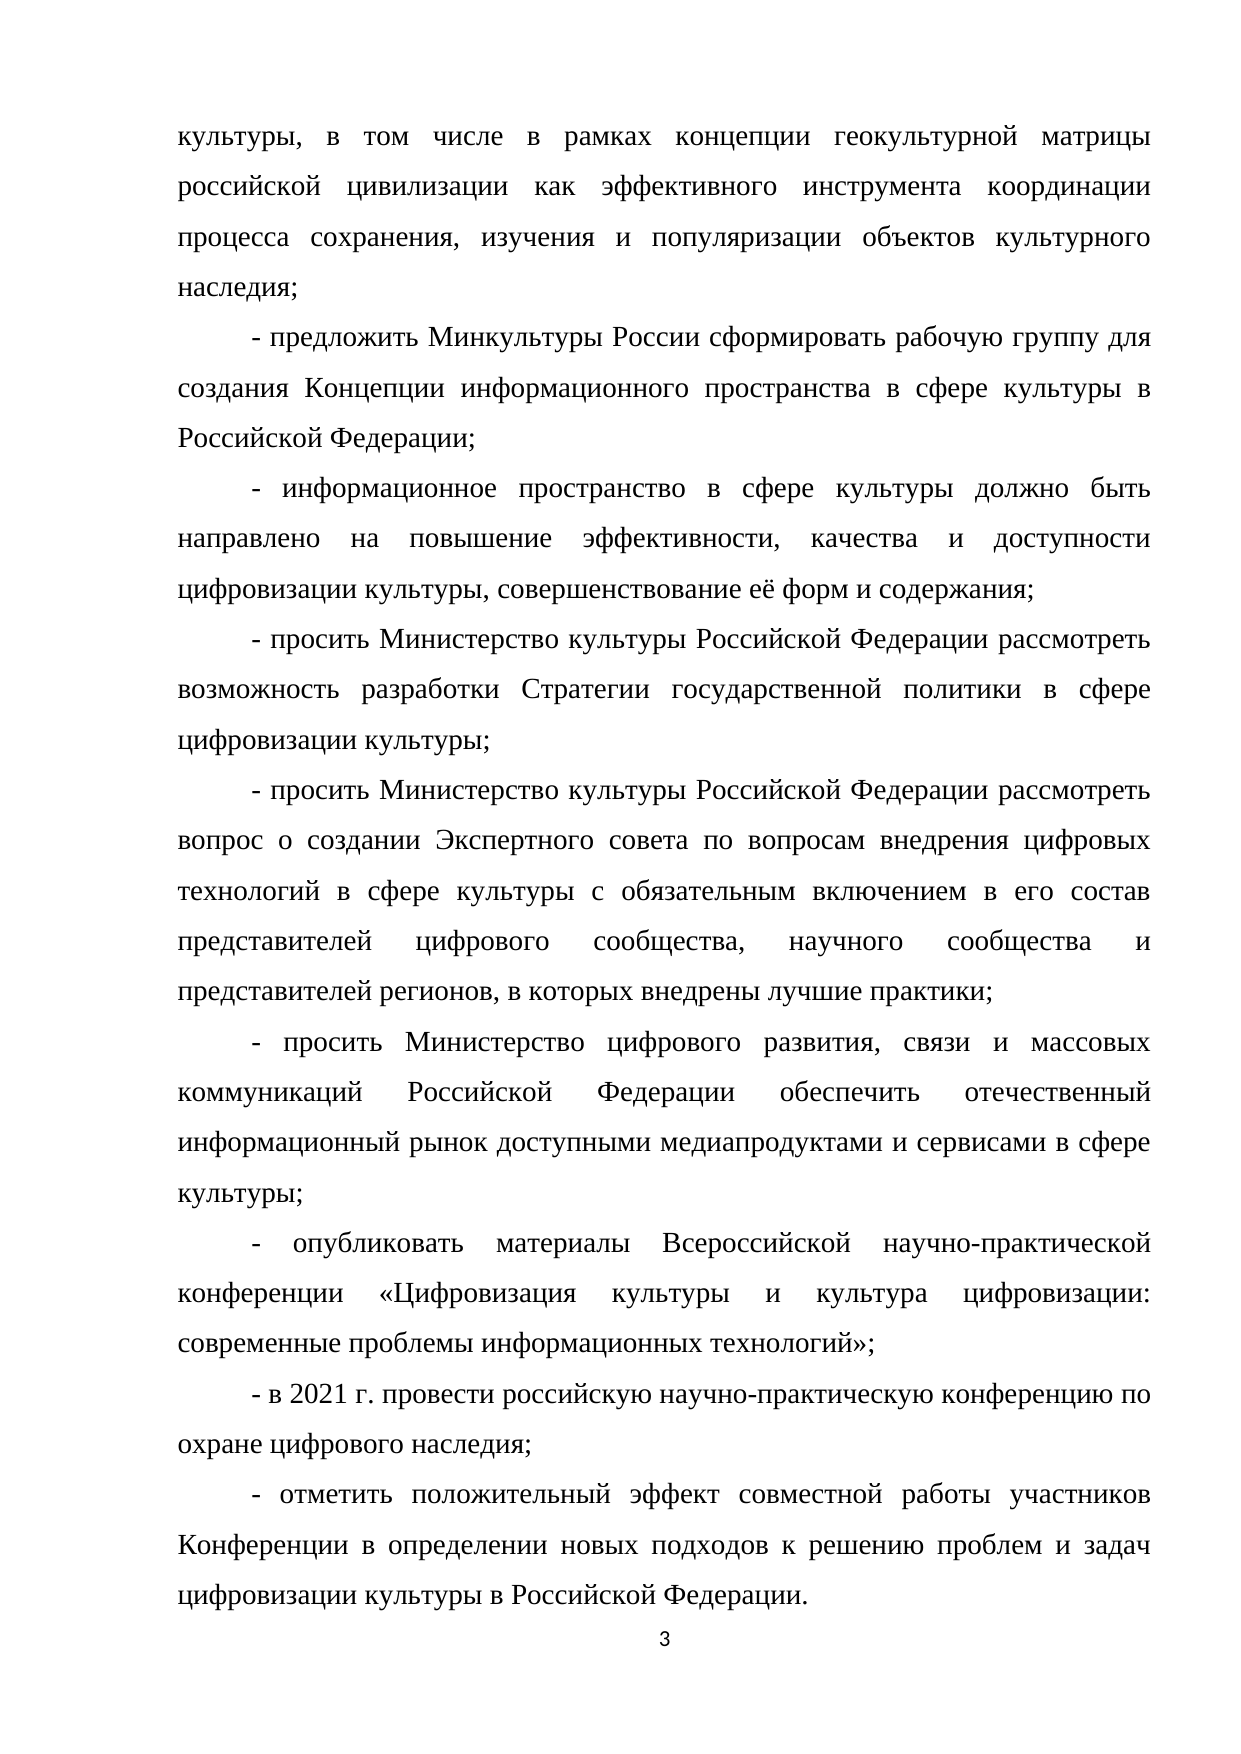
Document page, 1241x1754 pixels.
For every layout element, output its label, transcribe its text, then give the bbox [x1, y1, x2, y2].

text - в 2021 г. провести российскую научно-практическую конференцию по охране цифрового наследия; [177, 1376, 1152, 1460]
text - просить Министерство культуры Российской Федерации рассмотреть вопрос о создании Экспертного совета по вопросам внедрения цифровых технологий в сфере культуры с обязательным включением в его состав представителей цифрового сообщества, научного сообщества и представителей регионов, в которых внедрены лучшие практики; [177, 772, 1152, 1007]
text - просить Министерство культуры Российской Федерации рассмотреть возможность разработки Стратегии государственной политики в сфере цифровизации культуры; [177, 621, 1152, 755]
text - предложить Минкультуры России сформировать рабочую группу для создания Концепции информационного пространства в сфере культуры в Российской Федерации; [177, 319, 1152, 453]
text - опубликовать материалы Всероссийской научно-практической конференции «Цифровизация культуры и культура цифровизации: современные проблемы информационных технологий»; [177, 1225, 1152, 1359]
text - просить Министерство цифрового развития, связи и массовых коммуникаций Российской Федерации обеспечить отечественный информационный рынок доступными медиапродуктами и сервисами в сфере культуры; [177, 1024, 1152, 1208]
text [177, 118, 1152, 303]
text - отметить положительный эффект совместной работы участников Конференции в определении новых подходов к решению проблем и задач цифровизации культуры в Российской Федерации. [177, 1477, 1152, 1611]
text - информационное пространство в сфере культуры должно быть направлено на повышение эффективности, качества и доступности цифровизации культуры, совершенствование её форм и содержания; [177, 470, 1152, 604]
